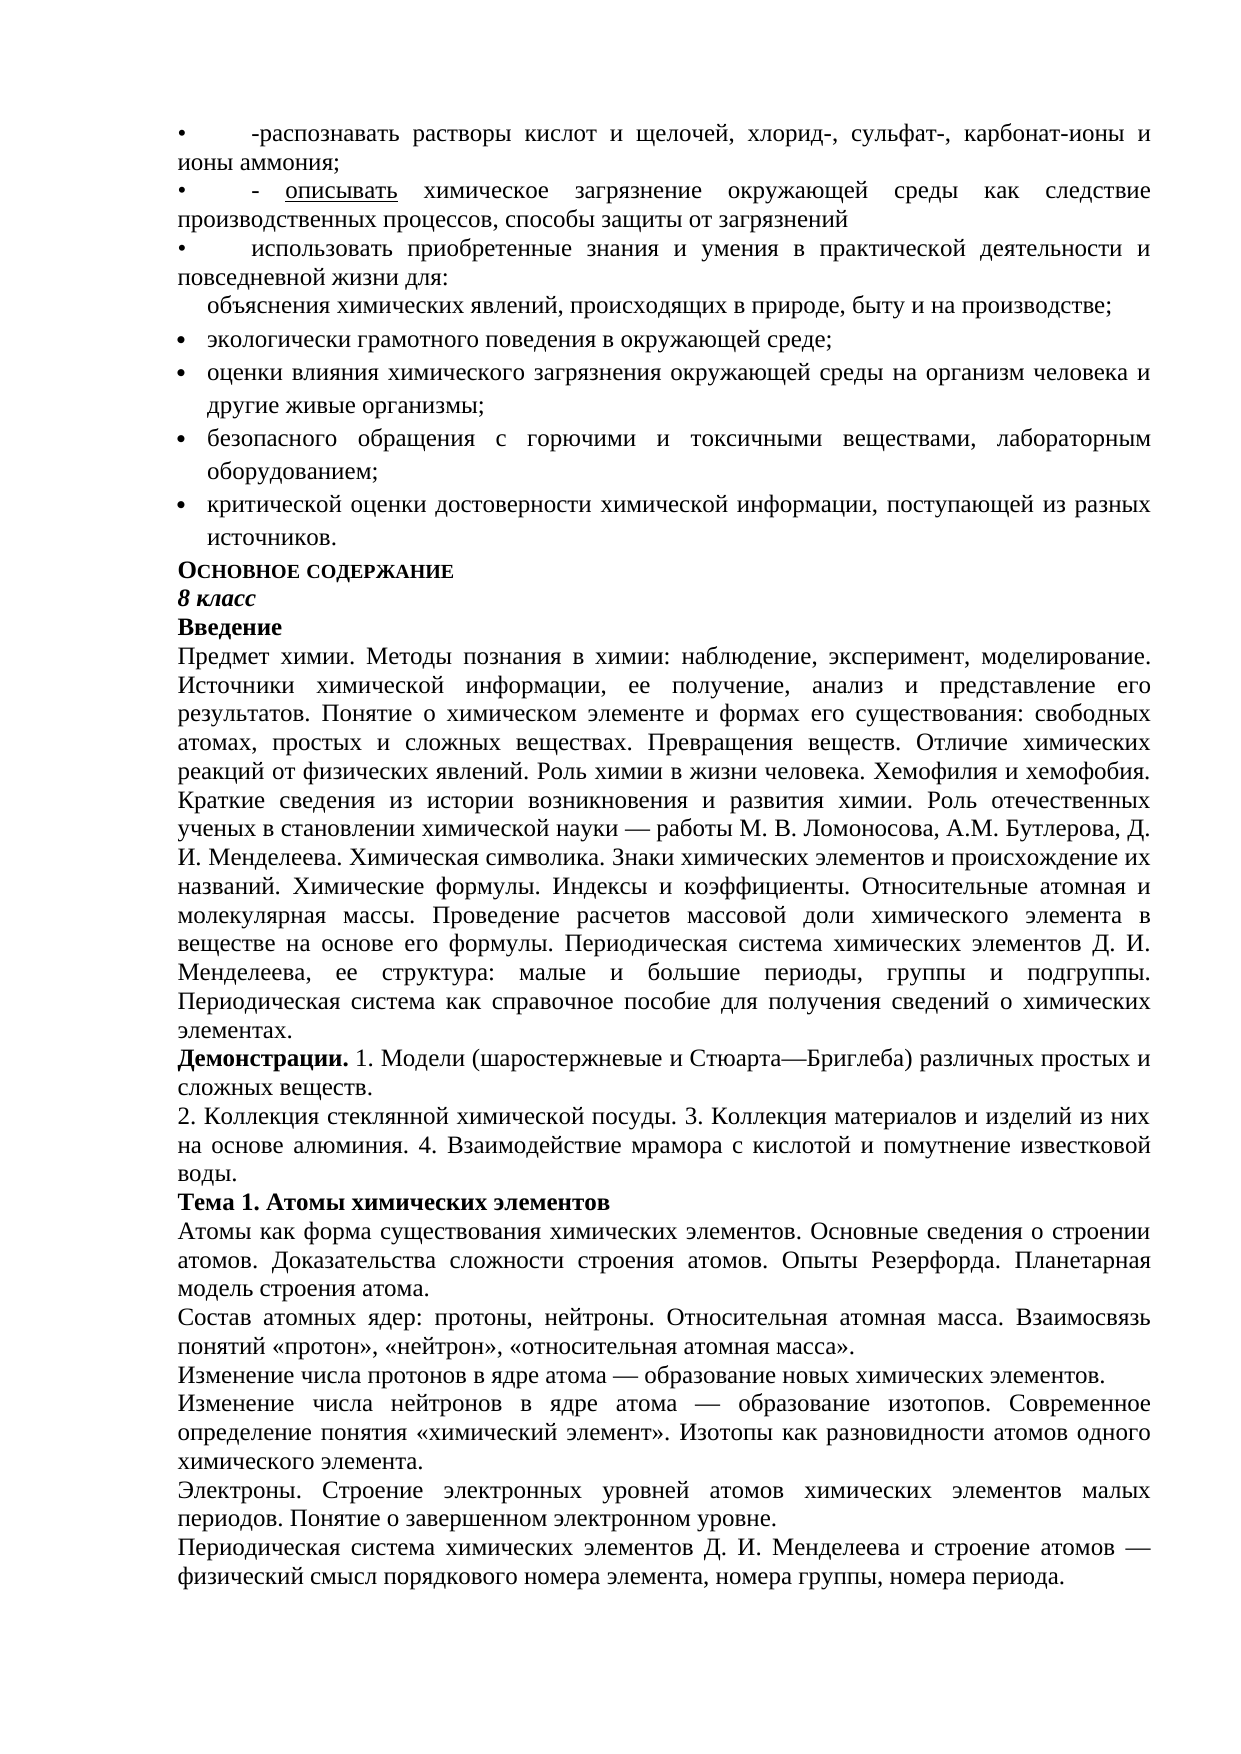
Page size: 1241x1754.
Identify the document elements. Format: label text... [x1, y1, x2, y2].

list безопасного обращения с горючими и токсичными веществами, лабораторным оборудованием; [177, 423, 1152, 484]
text Состав атомных ядер: протоны, нейтроны. Относительная атомная масса. Взаимосвязь понятий «протон», «нейтрон», «относительная атомная масса». [177, 1302, 1152, 1360]
text 2. Коллекция стеклянной химической посуды. 3. Коллекция материалов и изделий из них на основе алюминия. 4. Взаимодействие мрамора с кислотой и помутнение известковой воды. [177, 1101, 1152, 1187]
text Основное содержание [177, 555, 1152, 583]
text Электроны. Строение электронных уровней атомов химических элементов малых периодов. Понятие о завершенном электронном уровне. [177, 1475, 1152, 1532]
text Предмет химии. Методы познания в химии: наблюдение, эксперимент, моделирование. Источники химической информации, ее получение, анализ и представление его результатов. Понятие о химическом элементе и формах его существования: свободных атомах, простых и сложных веществах. Превращения веществ. Отличие химических реакций от физических явлений. Роль химии в жизни человека. Хемофилия и хемофобия. Краткие сведения из истории возникновения и развития химии. Роль отечественных ученых в становлении химической науки — работы М. В. Ломоносова, А.М. Бутлерова, Д. И. Менделеева. Химическая символика. Знаки химических элементов и происхождение их названий. Химические формулы. Индексы и коэффициенты. Относительные атомная и молекулярная массы. Проведение расчетов массовой доли химического элемента в веществе на основе его формулы. Периодическая система химических элементов Д. И. Менделеева, ее структура: малые и большие периоды, группы и подгруппы. Периодическая система как справочное пособие для получения сведений о химических элементах. [177, 641, 1152, 1043]
text Тема 1. Атомы химических элементов [177, 1187, 1152, 1216]
text 8 класс [177, 583, 1152, 612]
text объяснения химических явлений, происходящих в природе, быту и на производстве; [207, 291, 1152, 319]
list критической оценки достоверности химической информации, поступающей из разных источников. [177, 489, 1152, 551]
text Периодическая система химических элементов Д. И. Менделеева и строение атомов — физический смысл порядкового номера элемента, номера группы, номера периода. [177, 1532, 1152, 1590]
text Введение [177, 612, 1152, 641]
text Изменение числа нейтронов в ядре атома — образование изотопов. Современное определение понятия «химический элемент». Изотопы как разновидности атомов одного химического элемента. [177, 1388, 1152, 1475]
text Демонстрации. 1. Модели (шаростержневые и Стюарта—Бриглеба) различных простых и сложных веществ. [177, 1043, 1152, 1101]
list -распознавать растворы кислот и щелочей, хлорид-, сульфат-, карбонат-ионы и ионы аммония; [177, 118, 1152, 176]
list - описывать химическое загрязнение окружающей среды как следствие производственных процессов, способы защиты от загрязнений [177, 176, 1152, 233]
text Изменение числа протонов в ядре атома — образование новых химических элементов. [177, 1360, 1152, 1388]
text Атомы как форма существования химических элементов. Основные сведения о строении атомов. Доказательства сложности строения атомов. Опыты Резерфорда. Планетарная модель строения атома. [177, 1216, 1152, 1302]
list оценки влияния химического загрязнения окружающей среды на организм человека и другие живые организмы; [177, 357, 1152, 418]
list использовать приобретенные знания и умения в практической деятельности и повседневной жизни для: [177, 233, 1152, 291]
list экологически грамотного поведения в окружающей среде; [177, 324, 1152, 352]
